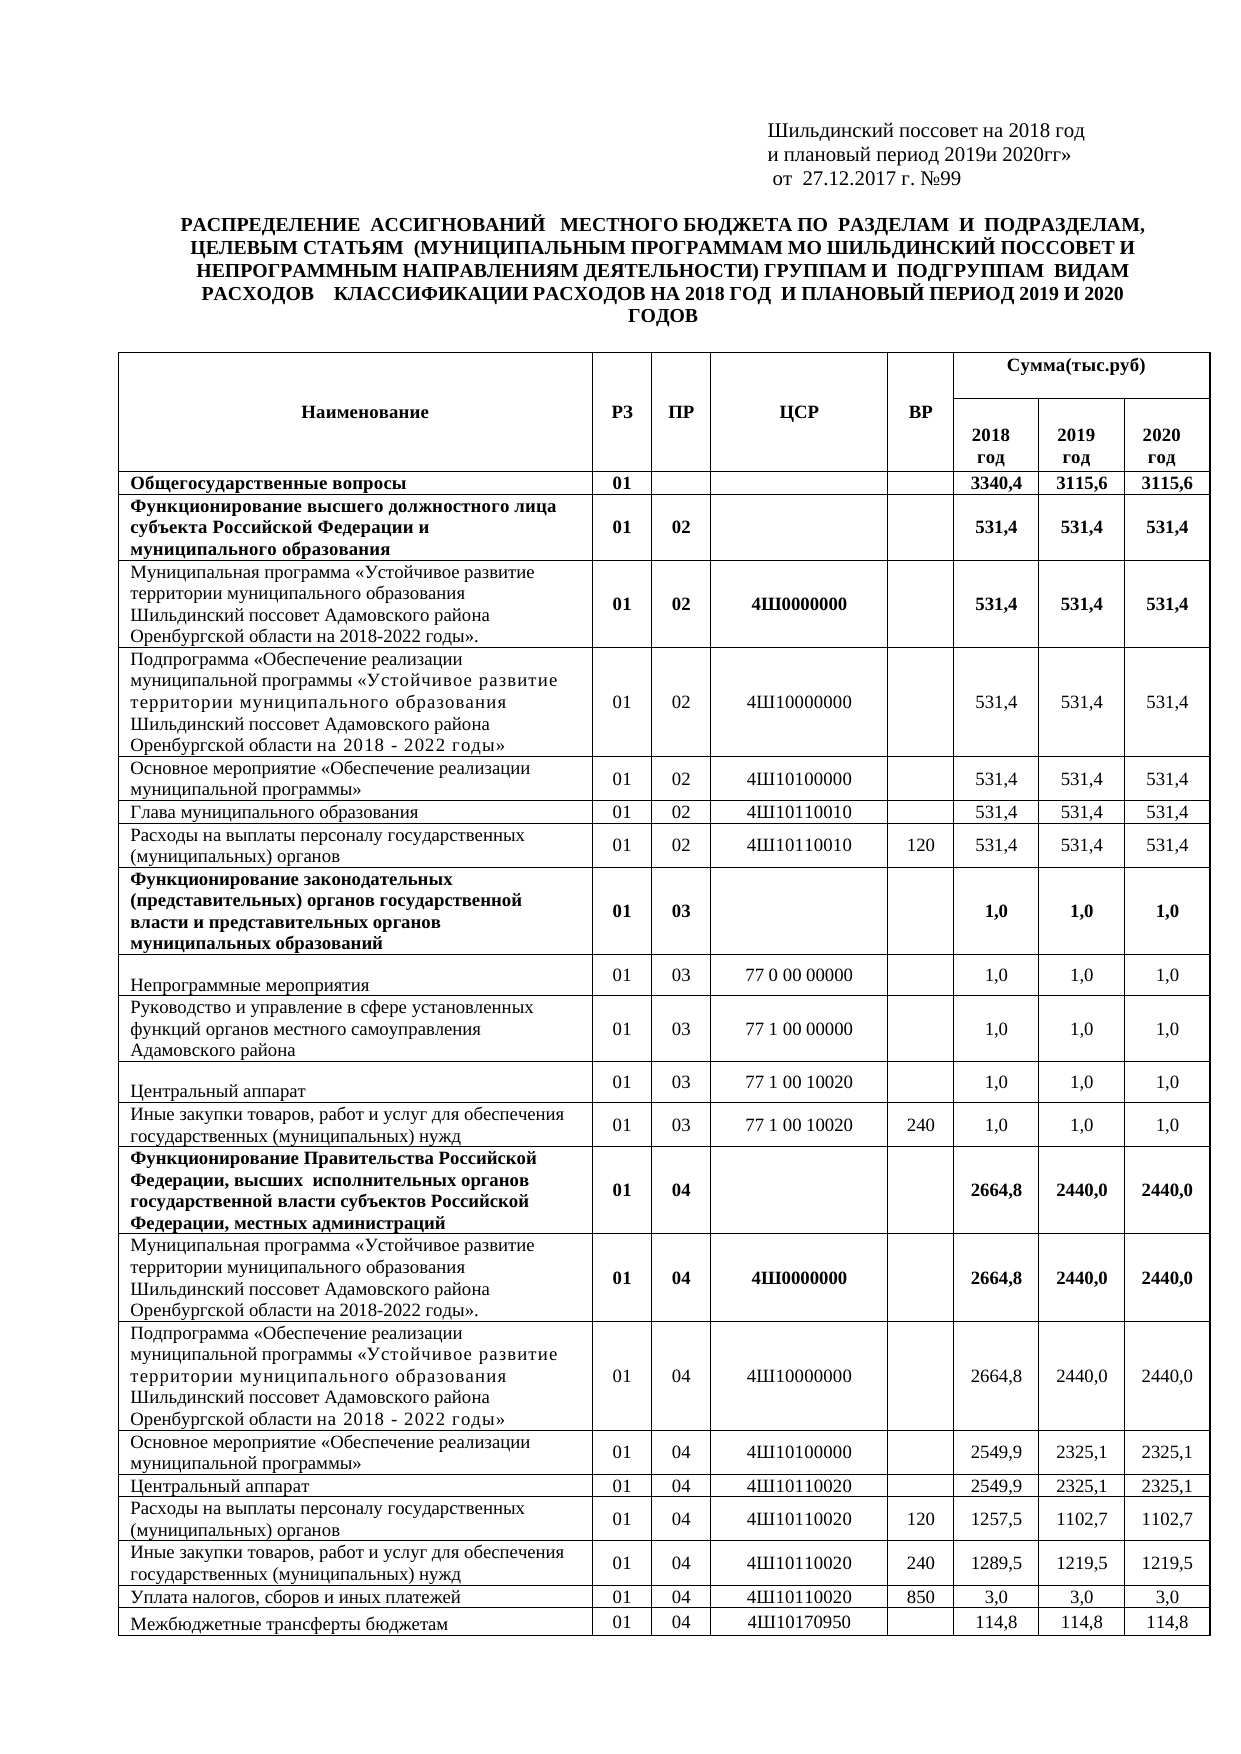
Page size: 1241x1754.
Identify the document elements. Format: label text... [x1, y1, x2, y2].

table_cell [888, 996, 953, 1061]
table_cell 4Ш10110020 [711, 1497, 887, 1540]
table_cell 77 1 00 10020 [711, 1103, 887, 1146]
table_cell [888, 1147, 953, 1233]
table_cell [888, 868, 953, 954]
table_cell 3,0 [1125, 1586, 1209, 1607]
table_cell Функционирование законодательных (представительных) органов государственной власти и представительных органов муниципальных образований [119, 868, 592, 954]
table_cell [711, 472, 887, 494]
table_cell 02 [652, 801, 710, 822]
table_cell 4Ш10110020 [711, 1475, 887, 1496]
table_cell 240 [888, 1541, 953, 1584]
table_cell 2440,0 [1125, 1322, 1209, 1429]
table_cell 01 [593, 757, 651, 800]
table_cell Глава муниципального образования [119, 801, 592, 822]
table_cell Функционирование Правительства Российской Федерации, высших исполнительных органов государственной власти субъектов Российской Федерации, местных администраций [119, 1147, 592, 1233]
table_cell 04 [652, 1322, 710, 1429]
table_cell 1257,5 [954, 1497, 1038, 1540]
table_cell 04 [652, 1475, 710, 1496]
table_cell 4Ш10100000 [711, 757, 887, 800]
table_cell 531,4 [954, 757, 1038, 800]
table_cell [888, 757, 953, 800]
table_cell [888, 648, 953, 756]
table_cell 531,4 [1039, 648, 1124, 756]
table_cell 01 [593, 955, 651, 995]
table_cell 03 [652, 955, 710, 995]
table_cell 1289,5 [954, 1541, 1038, 1584]
table_cell 531,4 [1125, 648, 1209, 756]
table_cell 2440,0 [1125, 1147, 1209, 1233]
table_cell 531,4 [954, 561, 1038, 647]
table_cell 3115,6 [1039, 472, 1124, 494]
table_cell 114,8 [954, 1608, 1038, 1635]
table_cell [888, 1322, 953, 1429]
table_cell [888, 1431, 953, 1474]
table_cell 531,4 [1039, 561, 1124, 647]
table_cell [888, 1062, 953, 1102]
table_cell 2325,1 [1125, 1475, 1209, 1496]
table_cell Иные закупки товаров, работ и услуг для обеспечения государственных (муниципальных) нужд [119, 1103, 592, 1146]
table_cell 531,4 [954, 495, 1038, 559]
table_cell 2440,0 [1125, 1234, 1209, 1321]
table_cell 1219,5 [1125, 1541, 1209, 1584]
table_header ВР [888, 353, 953, 471]
table_cell [888, 955, 953, 995]
table_cell 114,8 [1125, 1608, 1209, 1635]
table_cell [888, 561, 953, 647]
table_cell 1,0 [1039, 955, 1124, 995]
table_cell Расходы на выплаты персоналу государственных (муниципальных) органов [119, 1497, 592, 1540]
table_cell 01 [593, 1234, 651, 1321]
table_cell 2018 год [954, 399, 1038, 471]
table_header Сумма(тыс.руб) [954, 353, 1209, 398]
table_cell 531,4 [1039, 824, 1124, 867]
table_cell 120 [888, 1497, 953, 1540]
table_cell 531,4 [1039, 495, 1124, 559]
table_cell 1,0 [1039, 1062, 1124, 1102]
table_cell 01 [593, 472, 651, 494]
table_cell 01 [593, 561, 651, 647]
table_cell 03 [652, 1062, 710, 1102]
table_cell 1,0 [1125, 1062, 1209, 1102]
table_cell 02 [652, 495, 710, 559]
table_cell 2440,0 [1039, 1234, 1124, 1321]
table_cell 2664,8 [954, 1234, 1038, 1321]
table_cell 531,4 [1125, 495, 1209, 559]
table_cell 01 [593, 1147, 651, 1233]
table_cell 531,4 [1039, 801, 1124, 822]
table_cell 1,0 [954, 868, 1038, 954]
table_cell 3,0 [1039, 1586, 1124, 1607]
table_cell 03 [652, 1103, 710, 1146]
table_cell 77 1 00 00000 [711, 996, 887, 1061]
table_cell 1102,7 [1039, 1497, 1124, 1540]
table_cell 3340,4 [954, 472, 1038, 494]
table_cell [711, 868, 887, 954]
table_cell 1,0 [1039, 996, 1124, 1061]
table_cell 4Ш10110020 [711, 1586, 887, 1607]
table_cell 01 [593, 495, 651, 559]
text и плановый период 2019и 2020гг» [767, 142, 1152, 166]
table_cell Непрограммные мероприятия [119, 955, 592, 995]
table_cell Общегосударственные вопросы [119, 472, 592, 494]
table_cell 04 [652, 1586, 710, 1607]
table_header Наименование [119, 353, 592, 471]
table_cell [888, 1608, 953, 1635]
table_cell 01 [593, 1541, 651, 1584]
table_cell 02 [652, 561, 710, 647]
table_cell [888, 1234, 953, 1321]
table_cell Иные закупки товаров, работ и услуг для обеспечения государственных (муниципальных) нужд [119, 1541, 592, 1584]
table_header РЗ [593, 353, 651, 471]
table_cell 4Ш0000000 [711, 1234, 887, 1321]
table_cell 1102,7 [1125, 1497, 1209, 1540]
table_cell 01 [593, 824, 651, 867]
table_cell 114,8 [1039, 1608, 1124, 1635]
table_cell Расходы на выплаты персоналу государственных (муниципальных) органов [119, 824, 592, 867]
table_cell 01 [593, 648, 651, 756]
table_cell 1,0 [954, 955, 1038, 995]
table_cell 1,0 [1039, 868, 1124, 954]
table_cell 02 [652, 648, 710, 756]
table_cell 04 [652, 1497, 710, 1540]
table_cell [711, 1147, 887, 1233]
table_cell Руководство и управление в сфере установленных функций органов местного самоуправления Адамовского района [119, 996, 592, 1061]
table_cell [119, 1608, 592, 1635]
table_cell 01 [593, 1608, 651, 1635]
table_cell 4Ш10110010 [711, 824, 887, 867]
table_cell 3,0 [954, 1586, 1038, 1607]
table_cell [888, 801, 953, 822]
text распределение ассигнований МЕСТНОГО БЮДЖЕТА по разделам и подразделам, целевым статьям (муниципальным программам Мо Шильдинский поссовет и непрограммным направлениям деятельности) группам и подгруппам видам расходов классификации расходов на 2018 год И ПЛАНОВЫЙ ПЕРИОД 2019 И 2020 ГОДОВ [177, 213, 1149, 327]
table_cell 240 [888, 1103, 953, 1146]
table_cell 02 [652, 824, 710, 867]
table_cell Основное мероприятие «Обеспечение реализации муниципальной программы» [119, 1431, 592, 1474]
table_header ЦСР [711, 353, 887, 471]
table_cell Уплата налогов, сборов и иных платежей [119, 1586, 592, 1607]
table_cell 04 [652, 1608, 710, 1635]
table_cell 531,4 [1125, 561, 1209, 647]
text от 27.12.2017 г. №99 [767, 166, 1152, 190]
table_cell 04 [652, 1431, 710, 1474]
table_cell 01 [593, 1103, 651, 1146]
table_cell 1,0 [954, 996, 1038, 1061]
table_header ПР [652, 353, 710, 471]
table_cell 531,4 [954, 801, 1038, 822]
table_cell 850 [888, 1586, 953, 1607]
table_cell 4Ш10110020 [711, 1541, 887, 1584]
table_cell 1,0 [1125, 1103, 1209, 1146]
table_cell 03 [652, 868, 710, 954]
table_cell 77 0 00 00000 [711, 955, 887, 995]
table_cell 3115,6 [1125, 472, 1209, 494]
table_cell 1,0 [1125, 955, 1209, 995]
table_cell [711, 495, 887, 559]
text Шильдинский поссовет на 2018 год [767, 118, 1152, 142]
table_cell 1,0 [1125, 868, 1209, 954]
table_cell 01 [593, 1322, 651, 1429]
table_cell 03 [652, 996, 710, 1061]
table_cell 02 [652, 757, 710, 800]
table_cell 4Ш10170950 [711, 1608, 887, 1635]
table_cell 1,0 [1039, 1103, 1124, 1146]
table_cell 1219,5 [1039, 1541, 1124, 1584]
table_cell 531,4 [954, 824, 1038, 867]
table_cell [888, 472, 953, 494]
table_cell 4Ш10110010 [711, 801, 887, 822]
table_cell 531,4 [954, 648, 1038, 756]
table_cell 4Ш10000000 [711, 1322, 887, 1429]
table_cell 2020 год [1125, 399, 1209, 471]
table_cell 2440,0 [1039, 1322, 1124, 1429]
table_cell 2664,8 [954, 1322, 1038, 1429]
table_cell 04 [652, 1541, 710, 1584]
table_cell 04 [652, 1147, 710, 1233]
table_cell 01 [593, 801, 651, 822]
table_cell 01 [593, 1475, 651, 1496]
table_cell 531,4 [1125, 757, 1209, 800]
table_cell 01 [593, 1497, 651, 1540]
table_cell 2325,1 [1125, 1431, 1209, 1474]
table_cell Основное мероприятие «Обеспечение реализации муниципальной программы» [119, 757, 592, 800]
table_cell 531,4 [1039, 757, 1124, 800]
table_cell 01 [593, 1431, 651, 1474]
table_cell 531,4 [1125, 824, 1209, 867]
table_cell 2549,9 [954, 1475, 1038, 1496]
table_cell 2549,9 [954, 1431, 1038, 1474]
table_cell 77 1 00 10020 [711, 1062, 887, 1102]
table_cell [888, 495, 953, 559]
table_cell 2325,1 [1039, 1431, 1124, 1474]
table_cell 4Ш10100000 [711, 1431, 887, 1474]
table_cell 04 [652, 1234, 710, 1321]
table_cell 01 [593, 996, 651, 1061]
table_cell Центральный аппарат [119, 1475, 592, 1496]
table_cell 2440,0 [1039, 1147, 1124, 1233]
table_cell 120 [888, 824, 953, 867]
table_cell Функционирование высшего должностного лица субъекта Российской Федерации и муниципального образования [119, 495, 592, 559]
table_cell 4Ш10000000 [711, 648, 887, 756]
table_cell Центральный аппарат [119, 1062, 592, 1102]
table_cell 531,4 [1125, 801, 1209, 822]
table_cell 4Ш0000000 [711, 561, 887, 647]
table_cell 01 [593, 868, 651, 954]
table_cell 01 [593, 1062, 651, 1102]
table_cell 1,0 [954, 1103, 1038, 1146]
table_cell [652, 472, 710, 494]
table_cell 1,0 [1125, 996, 1209, 1061]
table_cell 2325,1 [1039, 1475, 1124, 1496]
table_cell 1,0 [954, 1062, 1038, 1102]
table_cell 2019 год [1039, 399, 1124, 471]
table_cell [888, 1475, 953, 1496]
table_cell 01 [593, 1586, 651, 1607]
table_cell 2664,8 [954, 1147, 1038, 1233]
